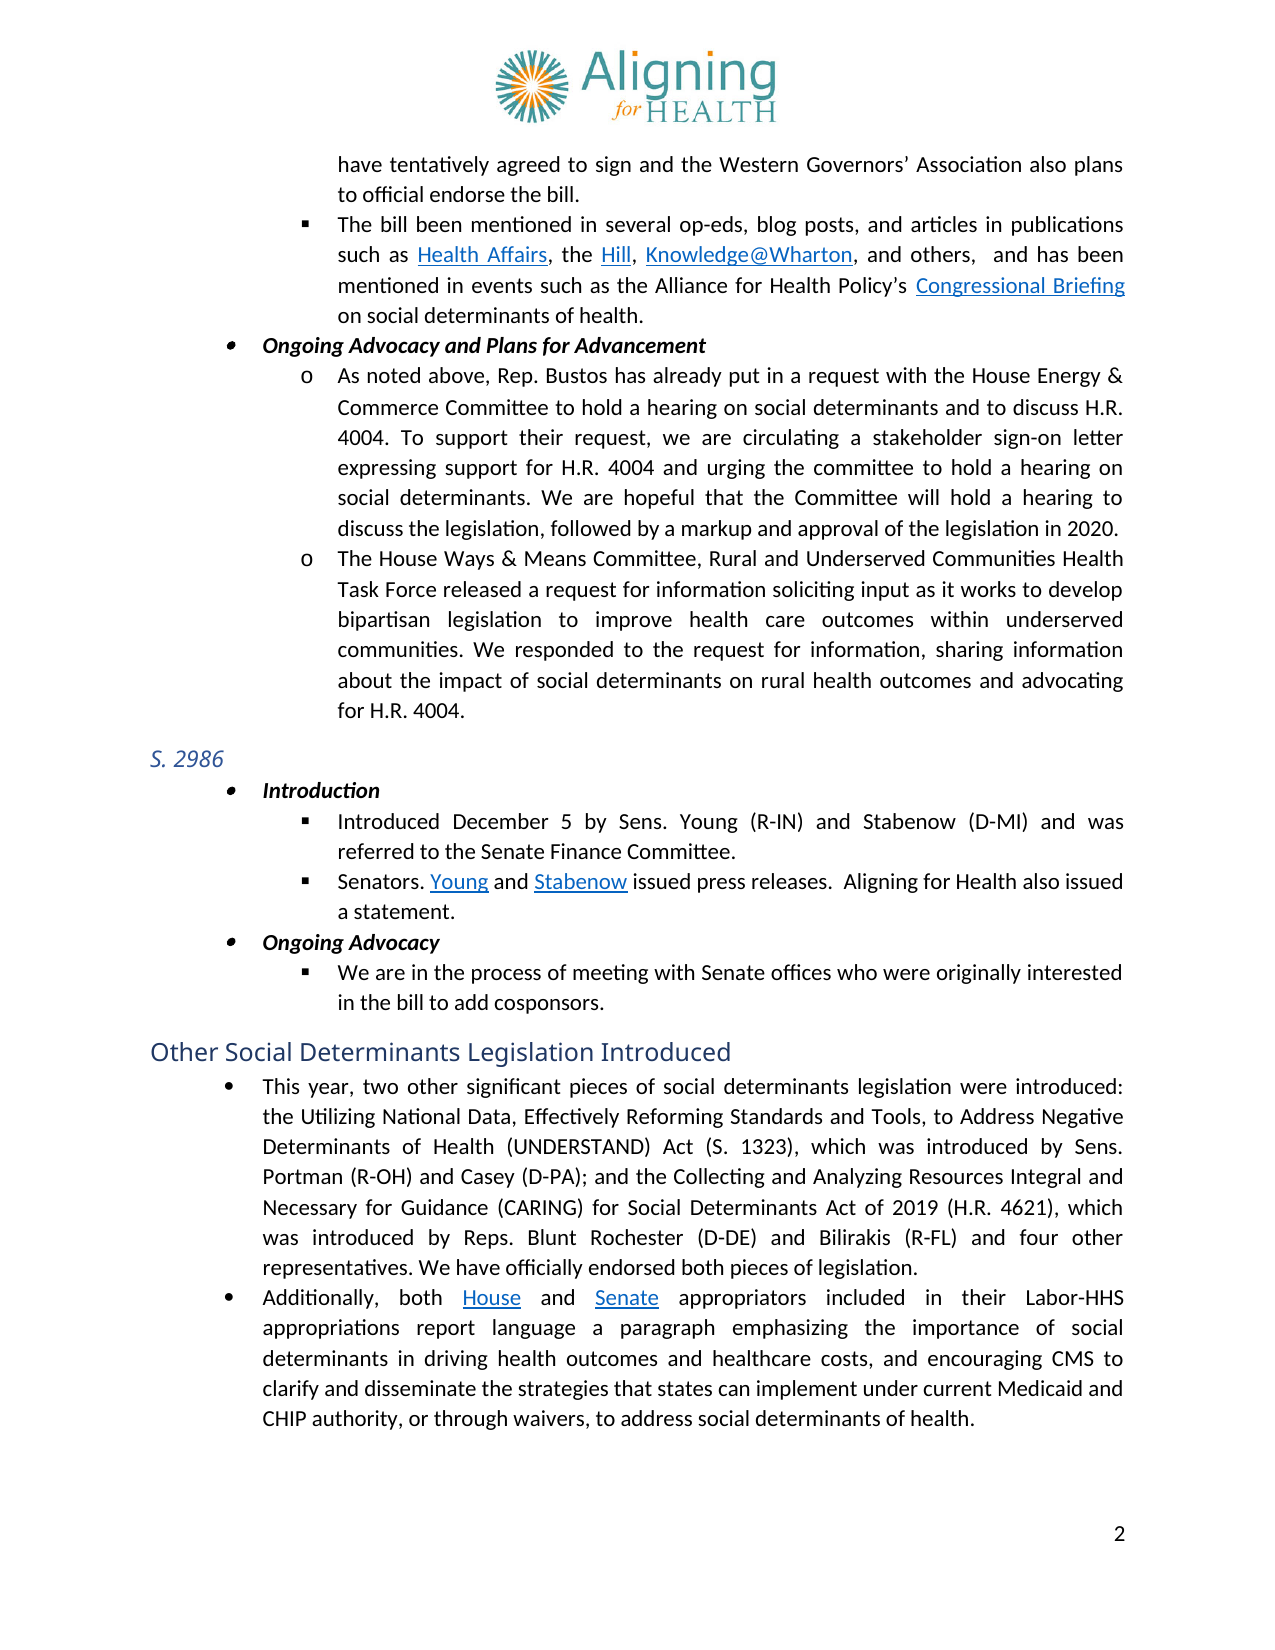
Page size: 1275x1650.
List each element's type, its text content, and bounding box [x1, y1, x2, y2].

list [300, 150, 1125, 208]
list Senators. Young and Stabenow issued press releases. Aligning for Health also issued a statement. [300, 867, 1125, 926]
list As noted above, Rep. Bustos has already put in a request with the House Energy & Commerce Committee to hold a hearing on social determinants and to discuss H.R. 4004. To support their request, we are circulating a stakeholder sign-on letter expressing support for H.R. 4004 and urging the committee to hold a hearing on social determinants. We are hopeful that the Committee will hold a hearing to discuss the legislation, followed by a markup and approval of the legislation in 2020. [300, 361, 1125, 542]
list The bill been mentioned in several op-eds, blog posts, and articles in publications such as Health Affairs, the Hill, Knowledge@Wharton, and others, and has been mentioned in events such as the Alliance for Health Policy’s Congressional Briefing on social determinants of health. [300, 210, 1125, 329]
list Introduced December 5 by Sens. Young (R-IN) and Stabenow (D-MI) and was referred to the Senate Finance Committee. [300, 807, 1125, 865]
subtitle Other Social Determinants Legislation Introduced [150, 1035, 1125, 1069]
list Ongoing Advocacy [225, 928, 1125, 956]
list Ongoing Advocacy and Plans for Advancement [225, 331, 1125, 359]
list Additionally, both House and Senate appropriators included in their Labor-HHS appropriations report language a paragraph emphasizing the importance of social determinants in driving health outcomes and healthcare costs, and encouraging CMS to clarify and disseminate the strategies that states can implement under current Medicaid and CHIP authority, or through waivers, to address social determinants of health. [225, 1283, 1125, 1432]
picture [490, 42, 785, 127]
list This year, two other significant pieces of social determinants legislation were introduced: the Utilizing National Data, Effectively Reforming Standards and Tools, to Address Negative Determinants of Health (UNDERSTAND) Act (S. 1323), which was introduced by Sens. Portman (R-OH) and Casey (D-PA); and the Collecting and Analyzing Resources Integral and Necessary for Guidance (CARING) for Social Determinants Act of 2019 (H.R. 4621), which was introduced by Reps. Blunt Rochester (D-DE) and Bilirakis (R-FL) and four other representatives. We have officially endorsed both pieces of legislation. [225, 1072, 1125, 1281]
subtitle S. 2986 [150, 743, 1125, 774]
list Introduction [225, 777, 1125, 805]
list The House Ways & Means Committee, Rural and Underserved Communities Health Task Force released a request for information soliciting input as it works to develop bipartisan legislation to improve health care outcomes within underserved communities. We responded to the request for information, sharing information about the impact of social determinants on rural health outcomes and advocating for H.R. 4004. [300, 544, 1125, 724]
list We are in the process of meeting with Senate offices who were originally interested in the bill to add cosponsors. [300, 958, 1125, 1016]
